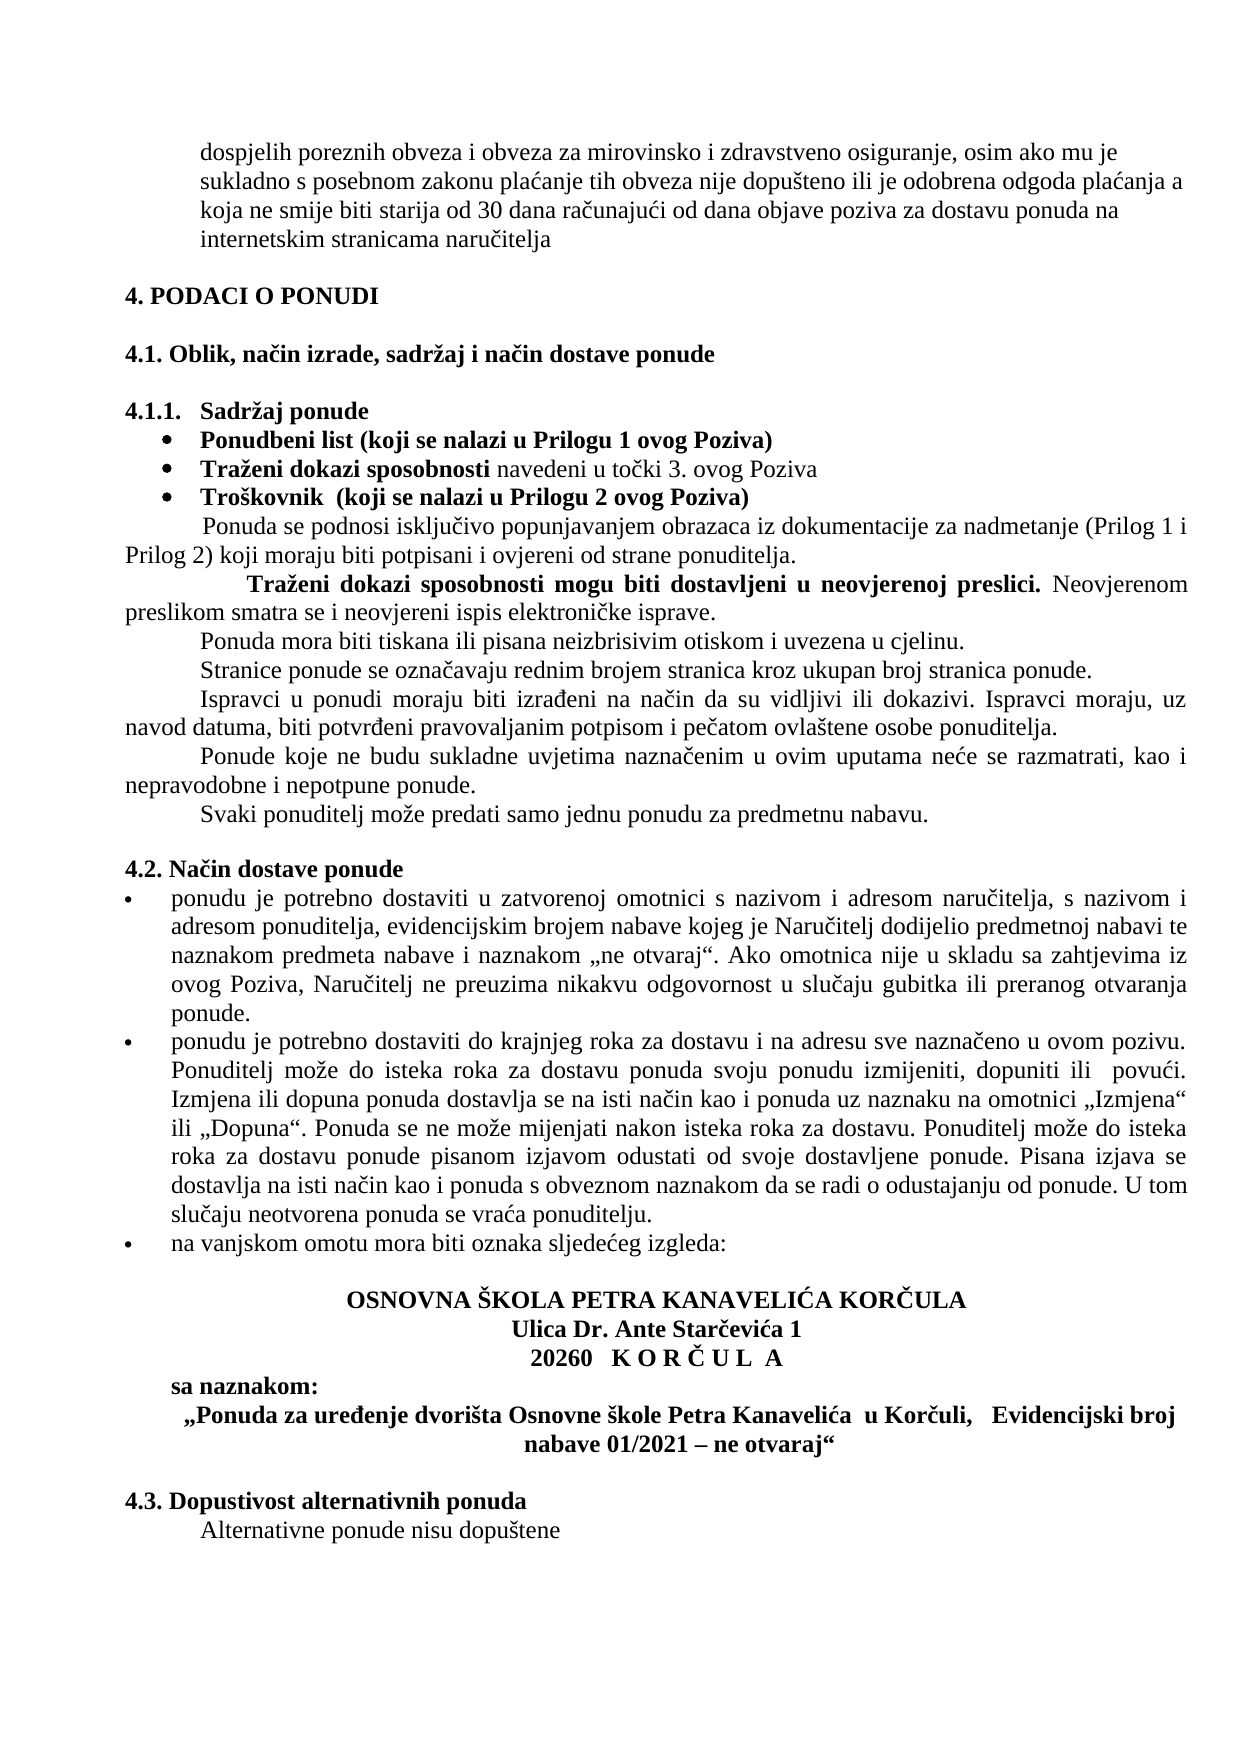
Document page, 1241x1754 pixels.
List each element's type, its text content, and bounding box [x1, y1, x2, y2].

text 20260 K O R Č U L A [125, 1343, 1188, 1371]
text Ponuda se podnosi isključivo popunjavanjem obrazaca iz dokumentacije za nadmetanje (Prilog 1 i Prilog 2) koji moraju biti potpisani i ovjereni od strane ponuditelja. [125, 511, 1188, 569]
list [162, 137, 1188, 252]
list ponudu je potrebno dostaviti u zatvorenoj omotnici s nazivom i adresom naručitelja, s nazivom i adresom ponuditelja, evidencijskim brojem nabave kojeg je Naručitelj dodijelio predmetnoj nabavi te naznakom predmeta nabave i naznakom „ne otvaraj“. Ako omotnica nije u skladu sa zahtjevima iz ovog Poziva, Naručitelj ne preuzima nikakvu odgovornost u slučaju gubitka ili preranog otvaranja ponude. [125, 883, 1188, 1026]
text 4. PODACI O PONUDI [125, 281, 1188, 310]
text Ponuda mora biti tiskana ili pisana neizbrisivim otiskom i uvezena u cjelinu. [125, 626, 1188, 655]
text Stranice ponude se označavaju rednim brojem stranica kroz ukupan broj stranica ponude. [125, 655, 1188, 684]
text OSNOVNA ŠKOLA PETRA KANAVELIĆA KORČULA [125, 1285, 1188, 1314]
text 4.3. Dopustivost alternativnih ponuda [125, 1486, 1188, 1515]
text Alternativne ponude nisu dopuštene [125, 1515, 1188, 1544]
text Traženi dokazi sposobnosti mogu biti dostavljeni u neovjerenoj preslici. Neovjerenom preslikom smatra se i neovjereni ispis elektroničke isprave. [125, 569, 1188, 626]
text „Ponuda za uređenje dvorišta Osnovne škole Petra Kanavelića u Korčuli, Evidencijski broj nabave 01/2021 – ne otvaraj“ [171, 1400, 1188, 1458]
list Troškovnik (koji se nalazi u Prilogu 2 ovog Poziva) [162, 482, 1188, 511]
list Traženi dokazi sposobnosti navedeni u točki 3. ovog Poziva [162, 454, 1188, 482]
list na vanjskom omotu mora biti oznaka sljedećeg izgleda: [125, 1228, 1188, 1256]
text Ulica Dr. Ante Starčevića 1 [125, 1314, 1188, 1343]
text 4.1.1. Sadržaj ponude [125, 396, 1188, 425]
list ponudu je potrebno dostaviti do krajnjeg roka za dostavu i na adresu sve naznačeno u ovom pozivu. Ponuditelj može do isteka roka za dostavu ponuda svoju ponudu izmijeniti, dopuniti ili povući. Izmjena ili dopuna ponuda dostavlja se na isti način kao i ponuda uz naznaku na omotnici „Izmjena“ ili „Dopuna“. Ponuda se ne može mijenjati nakon isteka roka za dostavu. Ponuditelj može do isteka roka za dostavu ponude pisanom izjavom odustati od svoje dostavljene ponude. Pisana izjava se dostavlja na isti način kao i ponuda s obveznom naznakom da se radi o odustajanju od ponude. U tom slučaju neotvorena ponuda se vraća ponuditelju. [125, 1026, 1188, 1228]
text 4.1. Oblik, način izrade, sadržaj i način dostave ponude [125, 339, 1188, 367]
text sa naznakom: [171, 1371, 1188, 1400]
list Ponudbeni list (koji se nalazi u Prilogu 1 ovog Poziva) [162, 425, 1188, 454]
text 4.2. Način dostave ponude [125, 854, 1188, 883]
text Svaki ponuditelj može predati samo jednu ponudu za predmetnu nabavu. [125, 799, 1188, 827]
text Ponude koje ne budu sukladne uvjetima naznačenim u ovim uputama neće se razmatrati, kao i nepravodobne i nepotpune ponude. [125, 741, 1188, 799]
text Ispravci u ponudi moraju biti izrađeni na način da su vidljivi ili dokazivi. Ispravci moraju, uz navod datuma, biti potvrđeni pravovaljanim potpisom i pečatom ovlaštene osobe ponuditelja. [125, 684, 1188, 741]
